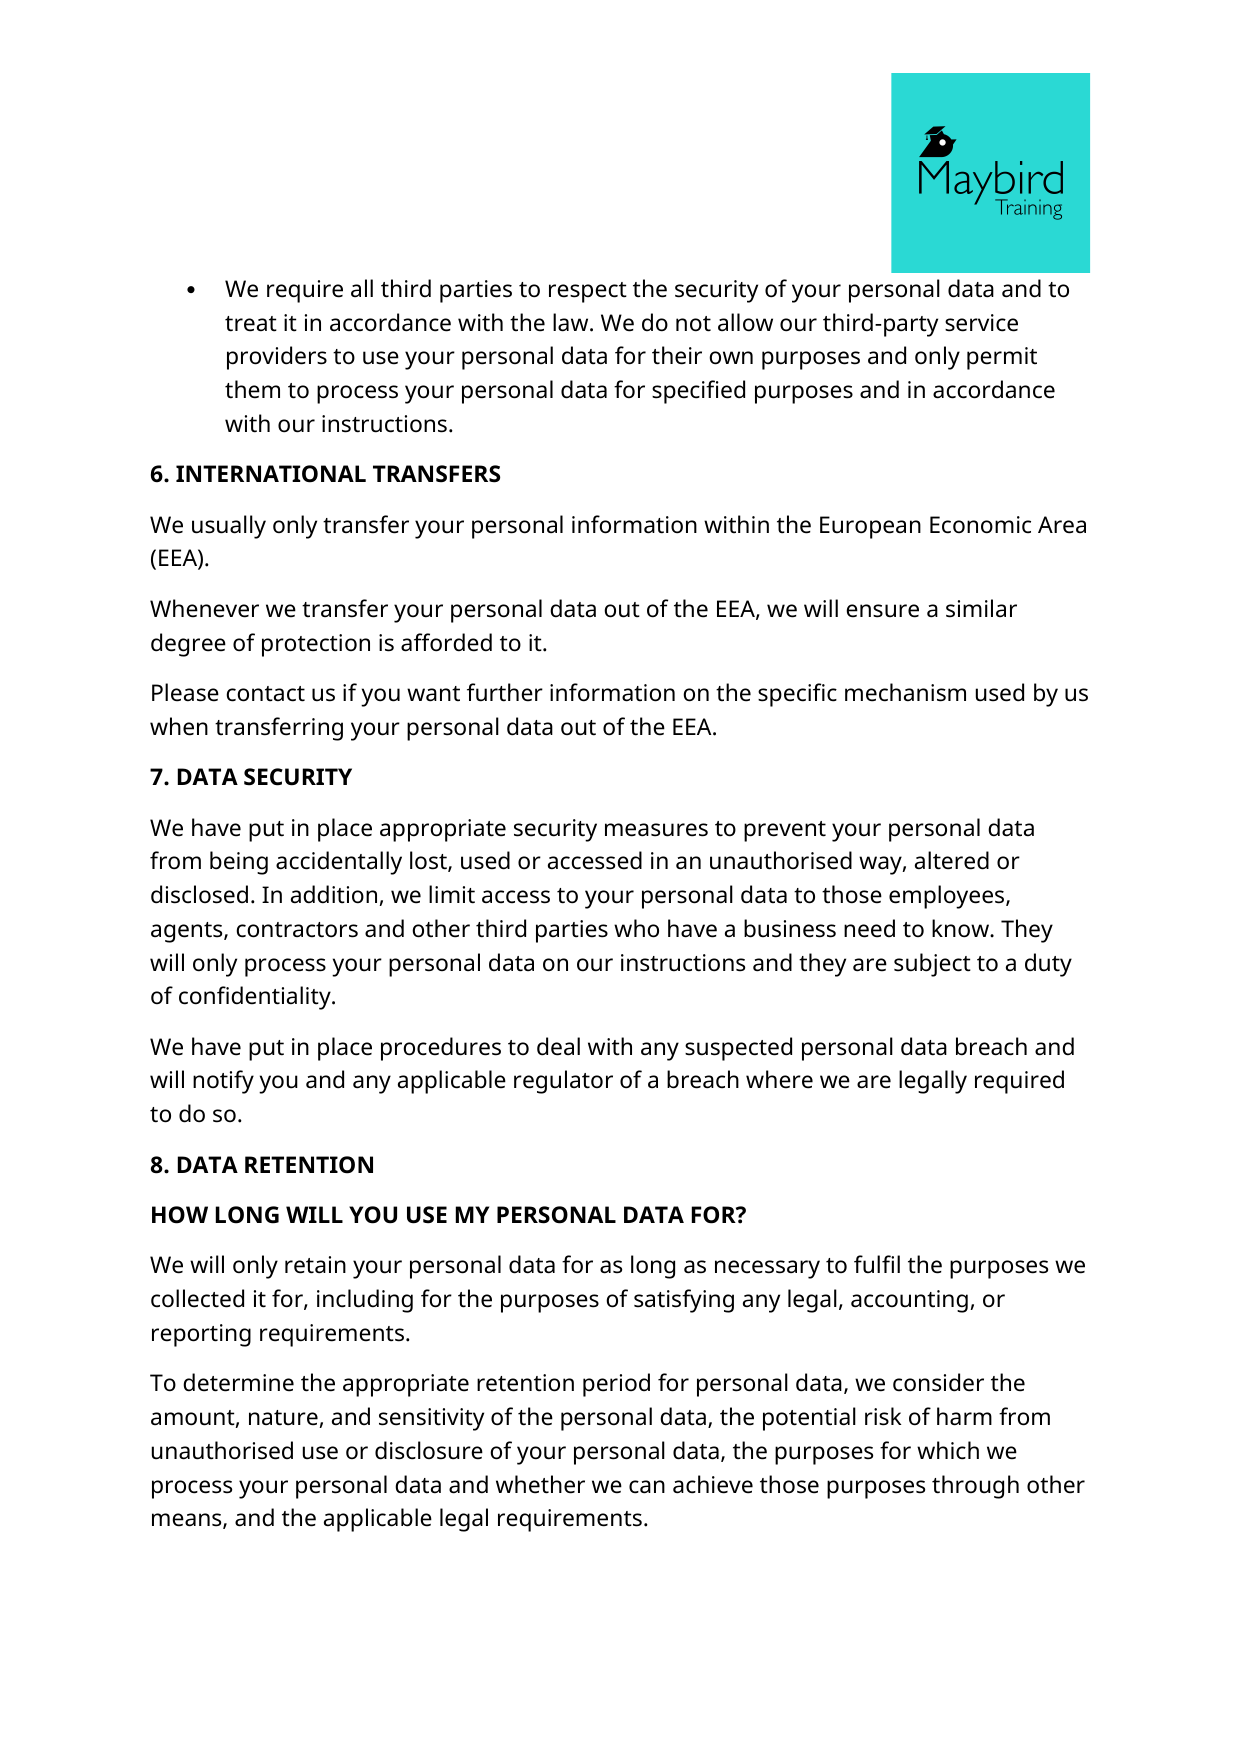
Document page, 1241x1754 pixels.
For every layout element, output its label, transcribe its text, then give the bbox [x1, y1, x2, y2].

text Please contact us if you want further information on the specific mechanism used by us when transferring your personal data out of the EEA. [150, 677, 1090, 742]
text 6. INTERNATIONAL TRANSFERS [150, 458, 1090, 489]
text We will only retain your personal data for as long as necessary to fulfil the purposes we collected it for, including for the purposes of satisfying any legal, accounting, or reporting requirements. [150, 1249, 1090, 1348]
text We usually only transfer your personal information within the European Economic Area (EEA). [150, 508, 1090, 573]
list We require all third parties to respect the security of your personal data and to treat it in accordance with the law. We do not allow our third-party service providers to use your personal data for their own purposes and only permit them to process your personal data for specified purposes and in accordance with our instructions. [187, 273, 1090, 439]
text Whenever we transfer your personal data out of the EEA, we will ensure a similar degree of protection is afforded to it. [150, 593, 1090, 658]
text 8. DATA RETENTION [150, 1148, 1090, 1180]
text We have put in place appropriate security measures to prevent your personal data from being accidentally lost, used or accessed in an unauthorised way, altered or disclosed. In addition, we limit access to your personal data to those employees, agents, contractors and other third parties who have a business need to know. They will only process your personal data on our instructions and they are subject to a duty of confidentiality. [150, 811, 1090, 1011]
text 7. DATA SECURITY [150, 761, 1090, 792]
text To determine the appropriate retention period for personal data, we consider the amount, nature, and sensitivity of the personal data, the potential risk of harm from unauthorised use or disclosure of your personal data, the purposes for which we process your personal data and whether we can achieve those purposes through other means, and the applicable legal requirements. [150, 1367, 1090, 1533]
picture [891, 73, 1091, 273]
text HOW LONG WILL YOU USE MY PERSONAL DATA FOR? [150, 1199, 1090, 1230]
text We have put in place procedures to deal with any suspected personal data breach and will notify you and any applicable regulator of a breach where we are legally required to do so. [150, 1031, 1090, 1129]
